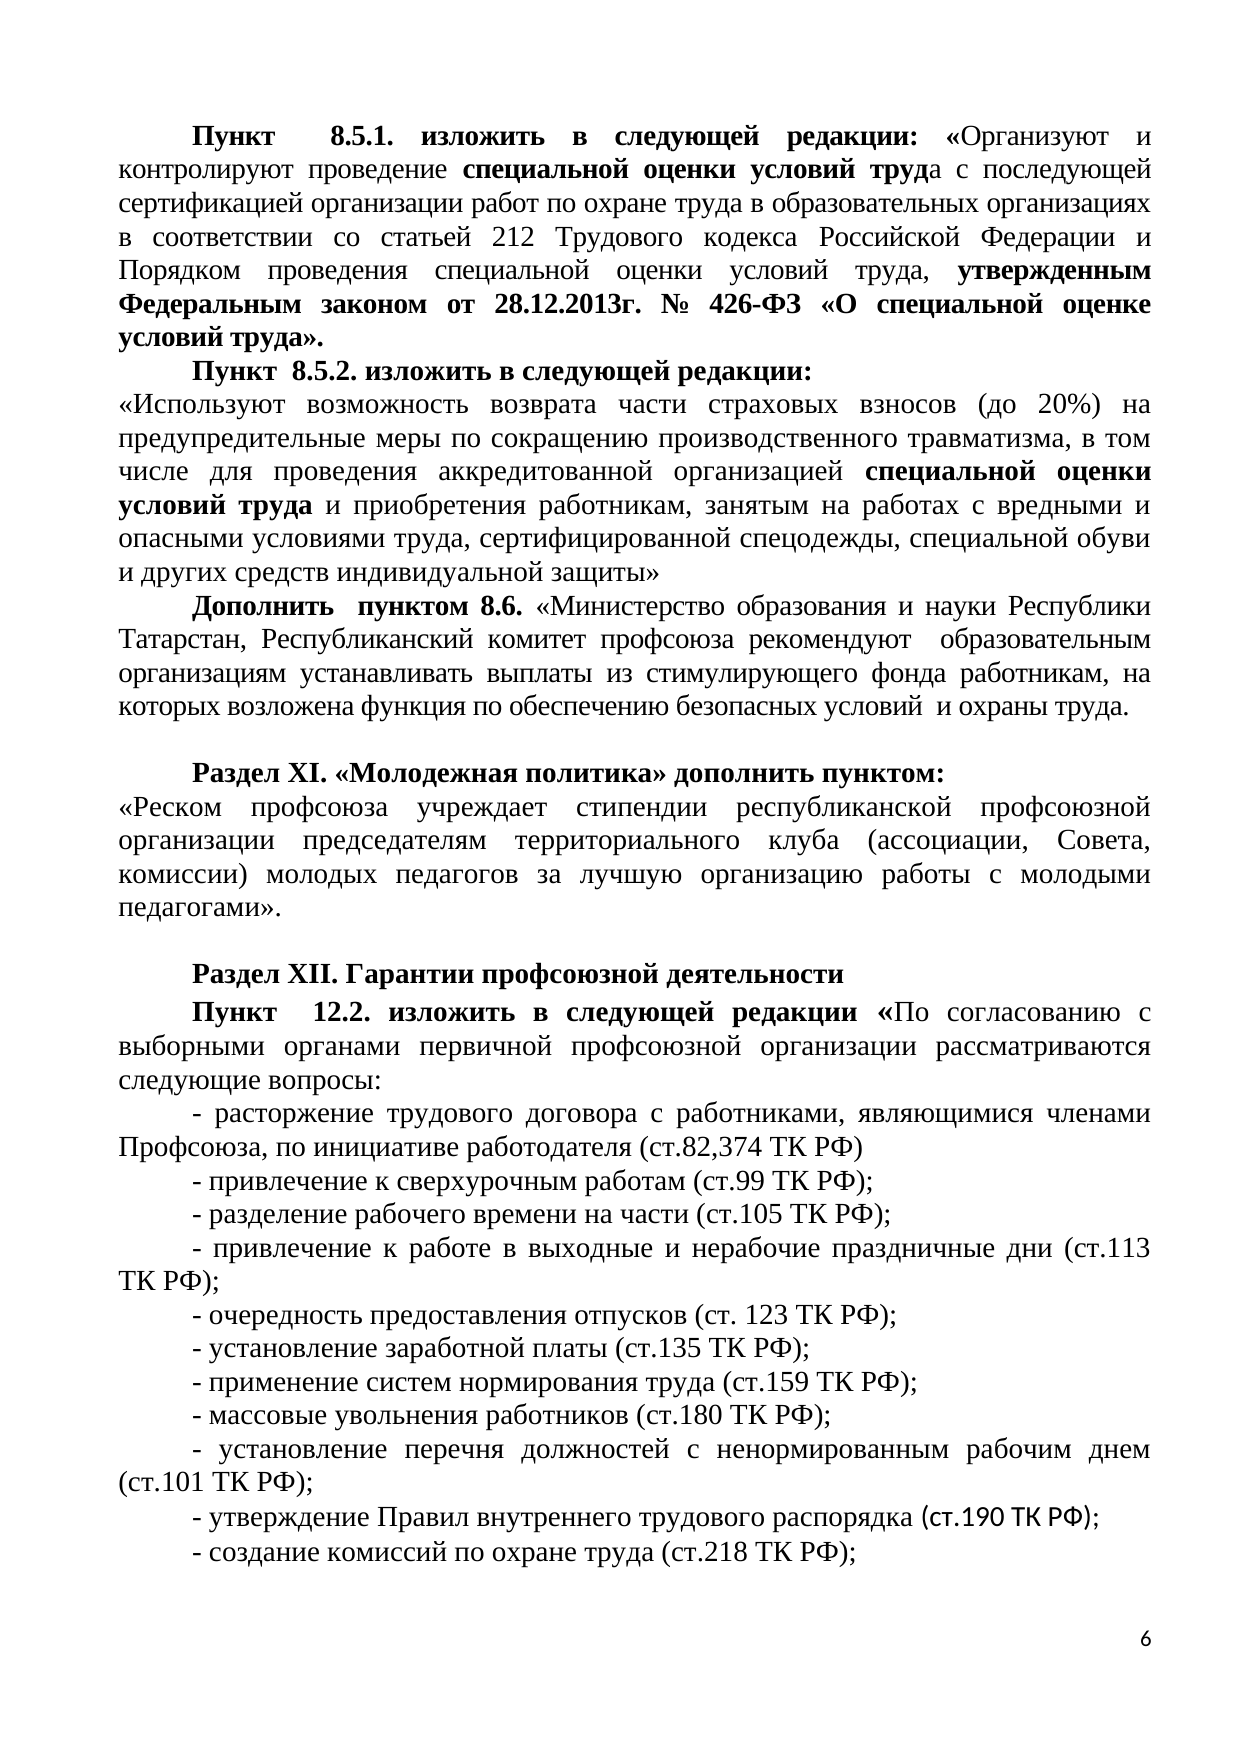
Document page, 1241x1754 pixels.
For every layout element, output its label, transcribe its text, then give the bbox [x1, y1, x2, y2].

text Пункт 8.5.2. изложить в следующей редакции: [118, 353, 1152, 386]
text - массовые увольнения работников (ст.180 ТК РФ); [118, 1397, 1152, 1431]
text - создание комиссий по охране труда (ст.218 ТК РФ); [118, 1534, 1152, 1567]
text - привлечение к работе в выходные и нерабочие праздничные дни (ст.113 ТК РФ); [118, 1230, 1152, 1297]
text - утверждение Правил внутреннего трудового распорядка (ст.190 ТК РФ); [118, 1498, 1152, 1534]
text - разделение рабочего времени на части (ст.105 ТК РФ); [118, 1196, 1152, 1230]
text Пункт 8.5.1. изложить в следующей редакции: «Организуют и контролируют проведение специальной оценки условий труда с последующей сертификацией организации работ по охране труда в образовательных организациях в соответствии со статьей 212 Трудового кодекса Российской Федерации и Порядком проведения специальной оценки условий труда, утвержденным Федеральным законом от 28.12.2013г. № 426-ФЗ «О специальной оценке условий труда». [118, 118, 1152, 353]
text Пункт 12.2. изложить в следующей редакции «По согласованию с выборными органами первичной профсоюзной организации рассматриваются следующие вопросы: [118, 990, 1152, 1096]
text - очередность предоставления отпусков (ст. 123 ТК РФ); [118, 1297, 1152, 1330]
text «Используют возможность возврата части страховых взносов (до 20%) на предупредительные меры по сокращению производственного травматизма, в том числе для проведения аккредитованной организацией специальной оценки условий труда и приобретения работникам, занятым на работах с вредными и опасными условиями труда, сертифицированной спецодежды, специальной обуви и других средств индивидуальной защиты» [118, 386, 1152, 588]
text - расторжение трудового договора с работниками, являющимися членами Профсоюза, по инициативе работодателя (ст.82,374 ТК РФ) [118, 1096, 1152, 1163]
text Раздел XII. Гарантии профсоюзной деятельности [118, 957, 1137, 990]
text - установление заработной платы (ст.135 ТК РФ); [118, 1330, 1152, 1364]
text Дополнить пунктом 8.6. «Министерство образования и науки Республики Татарстан, Республиканский комитет профсоюза рекомендуют образовательным организациям устанавливать выплаты из стимулирующего фонда работникам, на которых возложена функция по обеспечению безопасных условий и охраны труда. [118, 588, 1152, 722]
text - установление перечня должностей с ненормированным рабочим днем (ст.101 ТК РФ); [118, 1431, 1152, 1498]
text - применение систем нормирования труда (ст.159 ТК РФ); [118, 1364, 1152, 1397]
text Раздел XI. «Молодежная политика» дополнить пунктом: [118, 755, 1152, 789]
text «Реском профсоюза учреждает стипендии республиканской профсоюзной организации председателям территориального клуба (ассоциации, Совета, комиссии) молодых педагогов за лучшую организацию работы с молодыми педагогами». [118, 789, 1152, 923]
text - привлечение к сверхурочным работам (ст.99 ТК РФ); [118, 1163, 1152, 1196]
